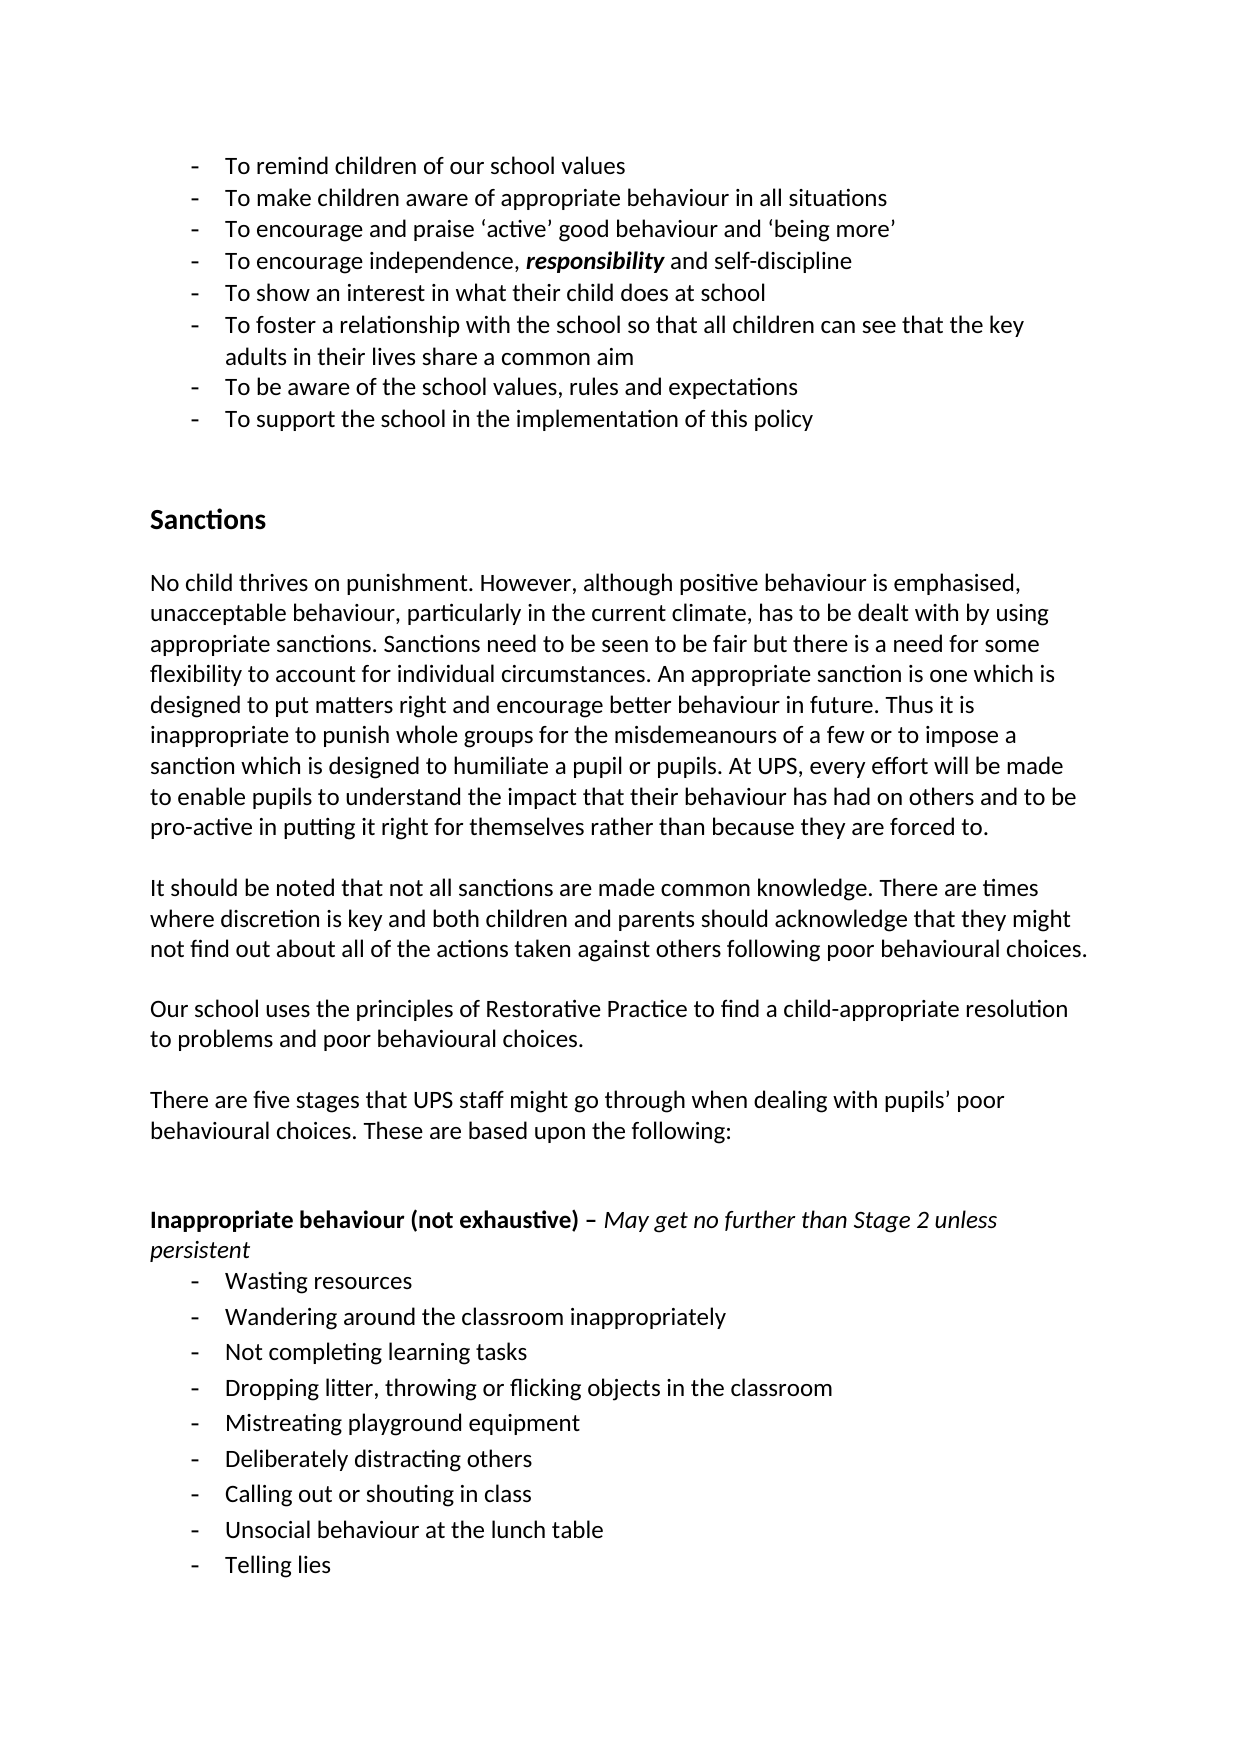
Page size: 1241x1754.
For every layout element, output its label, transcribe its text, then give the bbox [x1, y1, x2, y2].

text Our school uses the principles of Restorative Practice to find a child-appropriate resolution to problems and poor behavioural choices. [150, 993, 1090, 1054]
list Not completing learning tasks [187, 1336, 1090, 1368]
text No child thrives on punishment. However, although positive behaviour is emphasised, unacceptable behaviour, particularly in the current climate, has to be dealt with by using appropriate sanctions. Sanctions need to be seen to be fair but there is a need for some flexibility to account for individual circumstances. An appropriate sanction is one which is designed to put matters right and encourage better behaviour in future. Thus it is inappropriate to punish whole groups for the misdemeanours of a few or to impose a sanction which is designed to humiliate a pupil or pupils. At UPS, every effort will be made to enable pupils to understand the impact that their behaviour has had on others and to be pro-active in putting it right for themselves rather than because they are forced to. [150, 567, 1090, 842]
list Wasting resources [187, 1265, 1090, 1297]
list To show an interest in what their child does at school [187, 277, 1090, 309]
text It should be noted that not all sanctions are made common knowledge. There are times where discretion is key and both children and parents should acknowledge that they might not find out about all of the actions taken against others following poor behavioural choices. [150, 872, 1090, 964]
list Mistreating playground equipment [187, 1407, 1090, 1439]
list Deliberately distracting others [187, 1443, 1090, 1474]
list Telling lies [187, 1549, 1090, 1581]
text Sanctions [150, 501, 1090, 536]
list To be aware of the school values, rules and expectations [187, 371, 1090, 403]
list Dropping litter, throwing or flicking objects in the classroom [187, 1372, 1090, 1403]
list Unsocial behaviour at the lunch table [187, 1514, 1090, 1546]
list To make children aware of appropriate behaviour in all situations [187, 182, 1090, 213]
text There are five stages that UPS staff might go through when dealing with pupils’ poor behavioural choices. These are based upon the following: [150, 1084, 1090, 1146]
list To encourage and praise ‘active’ good behaviour and ‘being more’ [187, 213, 1090, 245]
list To remind children of our school values [187, 150, 1090, 182]
list Calling out or shouting in class [187, 1478, 1090, 1510]
text Inappropriate behaviour (not exhaustive) – May get no further than Stage 2 unless persistent [150, 1204, 1090, 1265]
list Wandering around the classroom inappropriately [187, 1301, 1090, 1332]
list To foster a relationship with the school so that all children can see that the key adults in their lives share a common aim [187, 309, 1090, 371]
list To support the school in the implementation of this policy [187, 403, 1090, 435]
list To encourage independence, responsibility and self-discipline [187, 245, 1090, 277]
